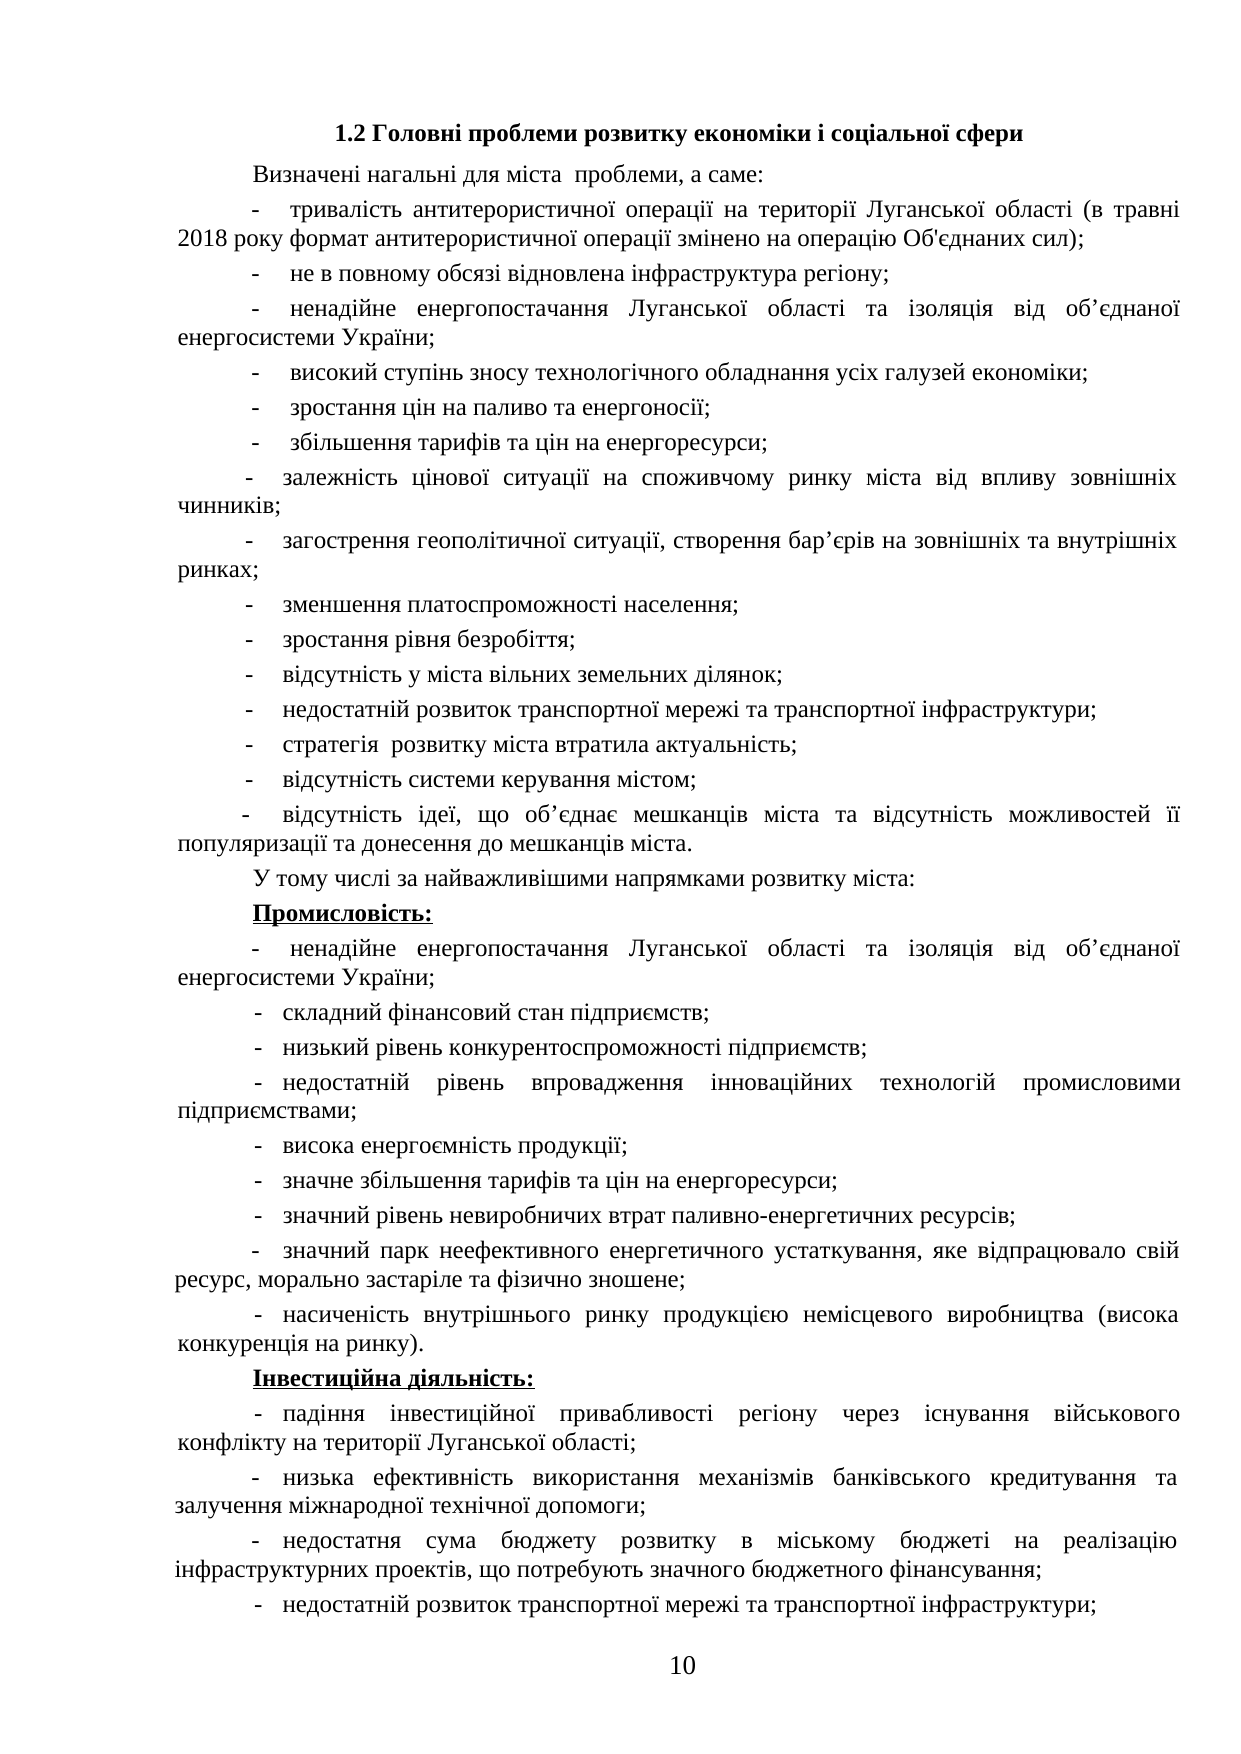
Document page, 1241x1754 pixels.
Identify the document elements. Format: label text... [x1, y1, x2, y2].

list недостатній рівень впровадження інноваційних технологій промисловими підприємствами; [177, 1067, 1181, 1124]
list ненадійне енергопостачання Луганської області та ізоляція від об’єднаної енергосистеми України; [177, 933, 1181, 991]
list складний фінансовий стан підприємств; [177, 997, 1181, 1026]
list падіння інвестиційної привабливості регіону через існування військового конфлікту на території Луганської області; [177, 1398, 1181, 1456]
list відсутність у міста вільних земельних ділянок; [245, 659, 1181, 688]
list збільшення тарифів та цін на енергоресурси; [177, 427, 1181, 456]
list значне збільшення тарифів та цін на енергоресурси; [177, 1166, 1181, 1194]
list зростання цін на паливо та енергоносії; [177, 392, 1181, 421]
text У тому числі за найважливішими напрямками розвитку міста: [177, 863, 1181, 892]
list відсутність системи керування містом; [245, 764, 1181, 793]
text Інвестиційна діяльність: [177, 1363, 1181, 1392]
list низька ефективність використання механізмів банківського кредитування та залучення міжнародної технічної допомоги; [174, 1462, 1178, 1519]
text Промисловість: [177, 898, 1181, 927]
list тривалість антитерористичної операції на території Луганської області (в травні 2018 року формат антитерористичної операції змінено на операцію Об'єднаних сил); [177, 194, 1181, 252]
list недостатній розвиток транспортної мережі та транспортної інфраструктури; [177, 1589, 1181, 1618]
text Визначені нагальні для міста проблеми, а саме: [177, 159, 1181, 188]
list ненадійне енергопостачання Луганської області та ізоляція від об’єднаної енергосистеми України; [177, 293, 1181, 351]
list стратегія розвитку міста втратила актуальність; [245, 729, 1181, 758]
list не в повному обсязі відновлена інфраструктура регіону; [177, 258, 1181, 287]
list зростання рівня безробіття; [177, 624, 1178, 653]
list відсутність ідеї, що об’єднає мешканців міста та відсутність можливостей її популяризації та донесення до мешканців міста. [177, 799, 1181, 857]
list значний рівень невиробничих втрат паливно-енергетичних ресурсів; [177, 1201, 1181, 1229]
subtitle 1.2 Головні проблеми розвитку економіки і соціальної сфери [177, 118, 1181, 147]
list зменшення платоспроможності населення; [245, 589, 1181, 618]
list недостатній розвиток транспортної мережі та транспортної інфраструктури; [245, 694, 1181, 723]
list залежність цінової ситуації на споживчому ринку міста від впливу зовнішніх чинників; [177, 462, 1178, 519]
list недостатня сума бюджету розвитку в міському бюджеті на реалізацію інфраструктурних проектів, що потребують значного бюджетного фінансування; [174, 1526, 1179, 1583]
list високий ступінь зносу технологічного обладнання усіх галузей економіки; [177, 357, 1181, 386]
list висока енергоємність продукції; [177, 1131, 1181, 1159]
list значний парк неефективного енергетичного устаткування, яке відпрацювало свій ресурс, морально застаріле та фізично зношене; [174, 1236, 1181, 1293]
list низький рівень конкурентоспроможності підприємств; [177, 1032, 1181, 1061]
list насиченість внутрішнього ринку продукцією немісцевого виробництва (висока конкуренція на ринку). [177, 1299, 1179, 1357]
list загострення геополітичної ситуації, створення бар’єрів на зовнішніх та внутрішніх ринках; [177, 526, 1178, 583]
